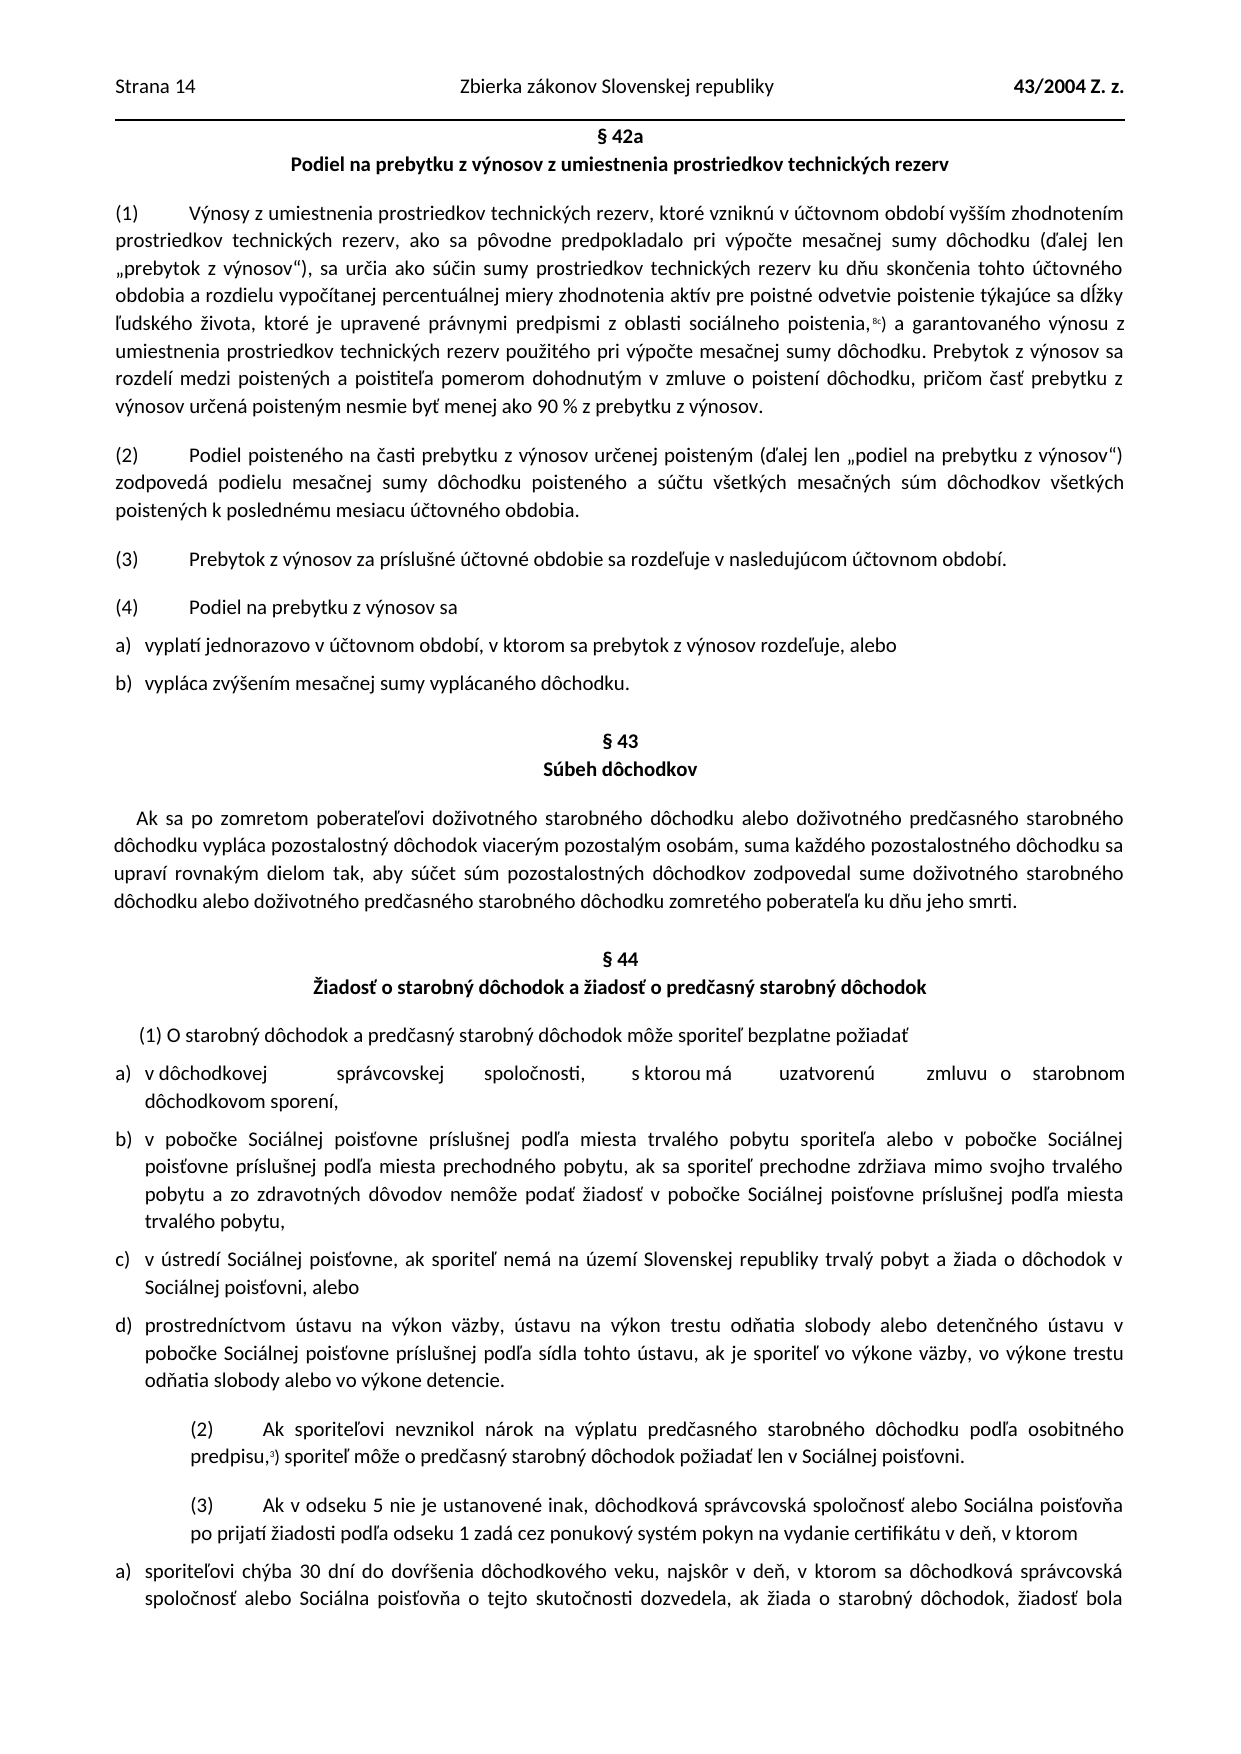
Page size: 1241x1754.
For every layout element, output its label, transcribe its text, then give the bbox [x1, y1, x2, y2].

list Podiel poisteného na časti prebytku z výnosov určenej poisteným (ďalej len „podiel na prebytku z výnosov“) zodpovedá podielu mesačnej sumy dôchodku poisteného a súčtu všetkých mesačných súm dôchodkov všetkých poistených k poslednému mesiacu účtovného obdobia. [115, 442, 1125, 522]
text § 44 [156, 946, 1084, 971]
list Ak v odseku 5 nie je ustanovené inak, dôchodková správcovská spoločnosť alebo Sociálna poisťovňa po prijatí žiadosti podľa odseku 1 zadá cez ponukový systém pokyn na vydanie certifikátu v deň, v ktorom [190, 1492, 1125, 1545]
list Výnosy z umiestnenia prostriedkov technických rezerv, ktoré vzniknú v účtovnom období vyšším zhodnotením prostriedkov technických rezerv, ako sa pôvodne predpokladalo pri výpočte mesačnej sumy dôchodku (ďalej len „prebytok z výnosov“), sa určia ako súčin sumy prostriedkov technických rezerv ku dňu skončenia tohto účtovného obdobia a rozdielu vypočítanej percentuálnej miery zhodnotenia aktív pre poistné odvetvie poistenie týkajúce sa dĺžky ľudského života, ktoré je upravené právnymi predpismi z oblasti sociálneho poistenia,8c) a garantovaného výnosu z umiestnenia prostriedkov technických rezerv použitého pri výpočte mesačnej sumy dôchodku. Prebytok z výnosov sa rozdelí medzi poistených a poistiteľa pomerom dohodnutým v zmluve o poistení dôchodku, pričom časť prebytku z výnosov určená poisteným nesmie byť menej ako 90 % z prebytku z výnosov. [115, 200, 1125, 418]
text Podiel na prebytku z výnosov z umiestnenia prostriedkov technických rezerv [156, 151, 1084, 177]
text § 42a [156, 101, 1084, 148]
text Súbeh dôchodkov [156, 757, 1084, 782]
text Ak sa po zomretom poberateľovi doživotného starobného dôchodku alebo doživotného predčasného starobného dôchodku vypláca pozostalostný dôchodok viacerým pozostalým osobám, suma každého pozostalostného dôchodku sa upraví rovnakým dielom tak, aby súčet súm pozostalostných dôchodkov zodpovedal sume doživotného starobného dôchodku alebo doživotného predčasného starobného dôchodku zomretého poberateľa ku dňu jeho smrti. [113, 805, 1125, 913]
list prostredníctvom ústavu na výkon väzby, ústavu na výkon trestu odňatia slobody alebo detenčného ústavu v pobočke Sociálnej poisťovne príslušnej podľa sídla tohto ústavu, ak je sporiteľ vo výkone väzby, vo výkone trestu odňatia slobody alebo vo výkone detencie. [115, 1312, 1125, 1393]
list vypláca zvýšením mesačnej sumy vyplácaného dôchodku. [115, 670, 1125, 696]
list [115, 1558, 1125, 1611]
text Žiadosť o starobný dôchodok a žiadosť o predčasný starobný dôchodok [156, 974, 1084, 999]
text § 43 [156, 728, 1084, 754]
list Podiel na prebytku z výnosov sa [115, 594, 1125, 620]
list v ústredí Sociálnej poisťovne, ak sporiteľ nemá na území Slovenskej republiky trvalý pobyt a žiada o dôchodok v Sociálnej poisťovni, alebo [115, 1247, 1125, 1299]
list v dôchodkovej správcovskej spoločnosti, s ktorou má uzatvorenú zmluvu o starobnom dôchodkovom sporení, [115, 1060, 1125, 1113]
list vyplatí jednorazovo v účtovnom období, v ktorom sa prebytok z výnosov rozdeľuje, alebo [115, 632, 1125, 658]
list Prebytok z výnosov za príslušné účtovné obdobie sa rozdeľuje v nasledujúcom účtovnom období. [115, 546, 1125, 571]
list v pobočke Sociálnej poisťovne príslušnej podľa miesta trvalého pobytu sporiteľa alebo v pobočke Sociálnej poisťovne príslušnej podľa miesta prechodného pobytu, ak sa sporiteľ prechodne zdržiava mimo svojho trvalého pobytu a zo zdravotných dôvodov nemôže podať žiadosť v pobočke Sociálnej poisťovne príslušnej podľa miesta trvalého pobytu, [115, 1126, 1125, 1234]
text (1) O starobný dôchodok a predčasný starobný dôchodok môže sporiteľ bezplatne požiadať [139, 1022, 1125, 1048]
list Ak sporiteľovi nevznikol nárok na výplatu predčasného starobného dôchodku podľa osobitného predpisu,3) sporiteľ môže o predčasný starobný dôchodok požiadať len v Sociálnej poisťovni. [190, 1416, 1125, 1469]
